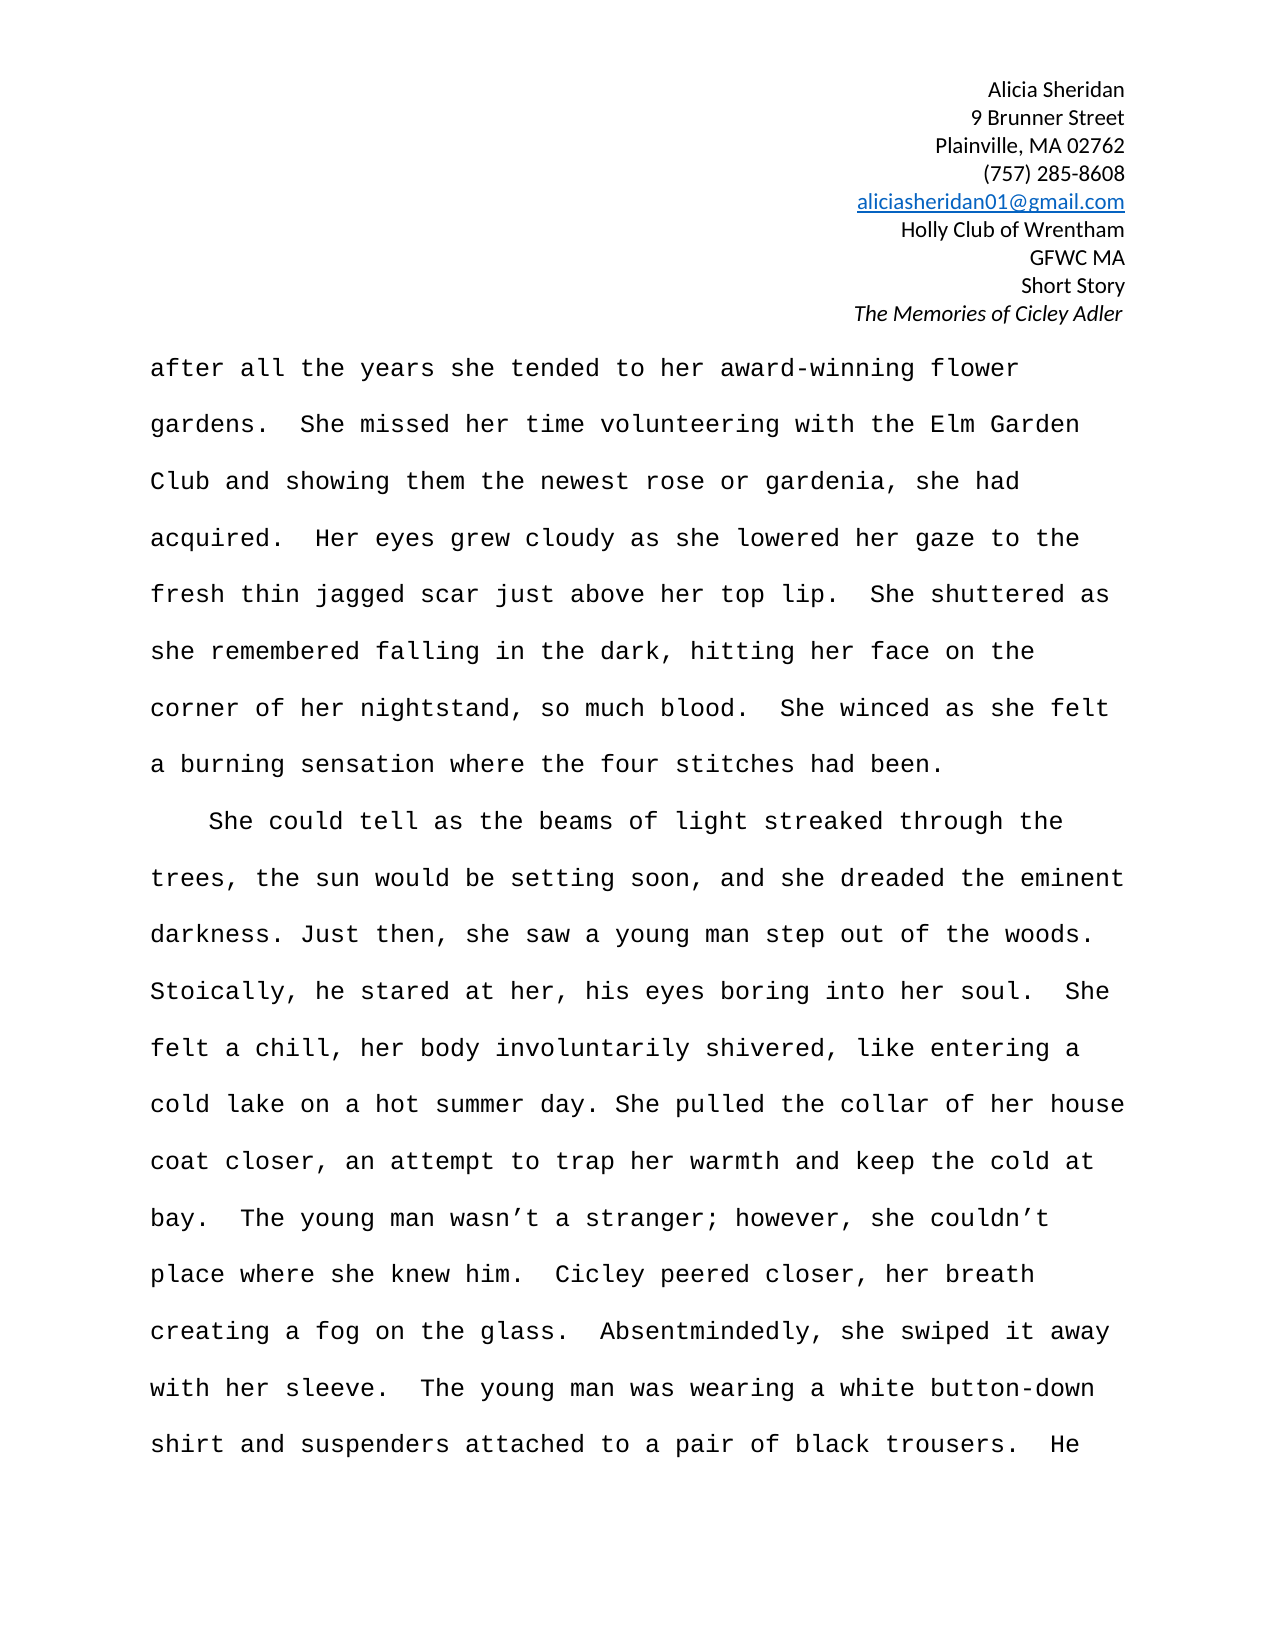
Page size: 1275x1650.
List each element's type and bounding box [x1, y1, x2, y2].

text [150, 355, 1125, 780]
text [150, 808, 1125, 1460]
